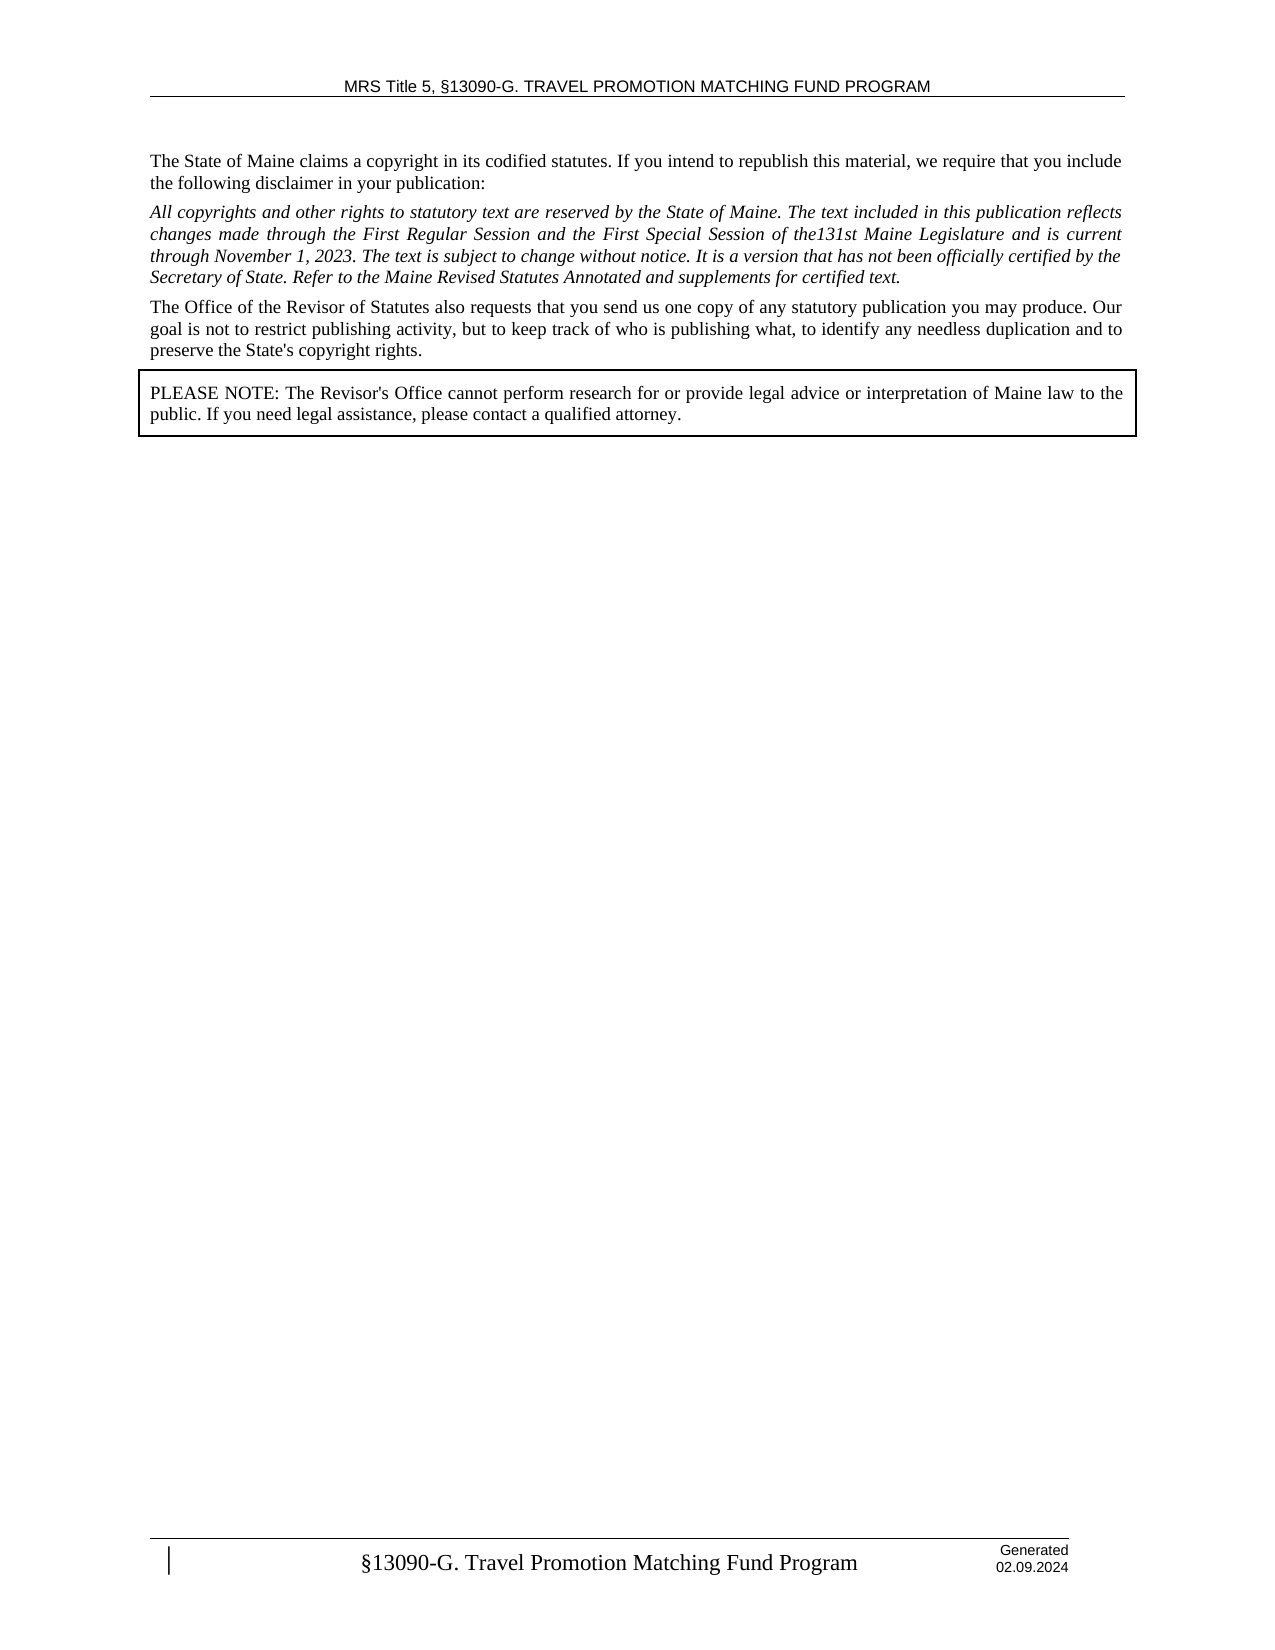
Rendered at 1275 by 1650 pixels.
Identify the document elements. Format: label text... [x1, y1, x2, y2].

text All copyrights and other rights to statutory text are reserved by the State of Maine. The text included in this publication reflects changes made through the First Regular Session and the First Special Session of the131st Maine Legislature and is current through November 1, 2023 . The text is subject to change without notice. It is a version that has not been officially certified by the Secretary of State. Refer to the Maine Revised Statutes Annotated and supplements for certified text. [150, 201, 1125, 288]
text The Office of the Revisor of Statutes also requests that you send us one copy of any statutory publication you may produce. Our goal is not to restrict publishing activity, but to keep track of who is publishing what, to identify any needless duplication and to preserve the State's copyright rights. [150, 296, 1125, 361]
text PLEASE NOTE: The Revisor's Office cannot perform research for or provide legal advice or interpretation of Maine law to the public. If you need legal assistance, please contact a qualified attorney. [140, 371, 1135, 435]
text The State of Maine claims a copyright in its codified statutes. If you intend to republish this material, we require that you include the following disclaimer in your publication: [150, 150, 1125, 193]
